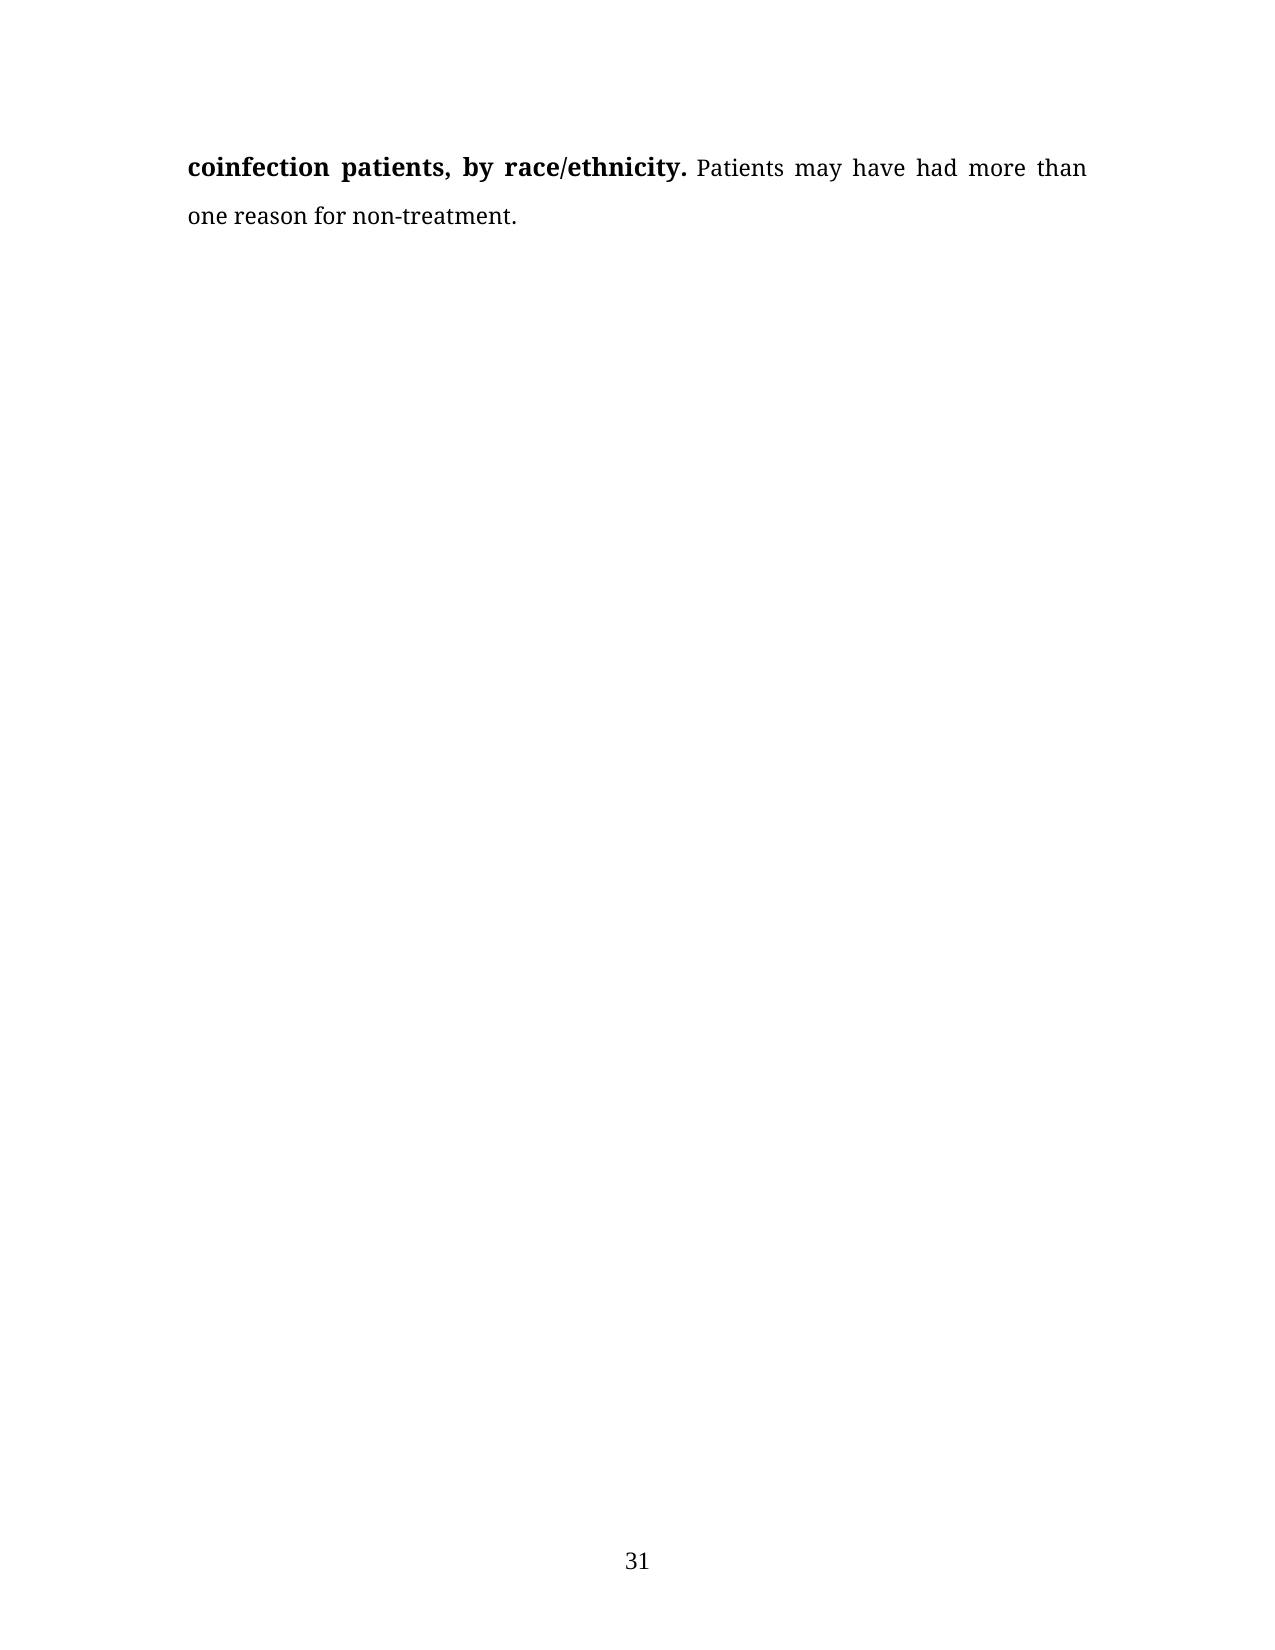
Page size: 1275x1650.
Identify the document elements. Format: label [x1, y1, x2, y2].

text [187, 150, 1087, 231]
